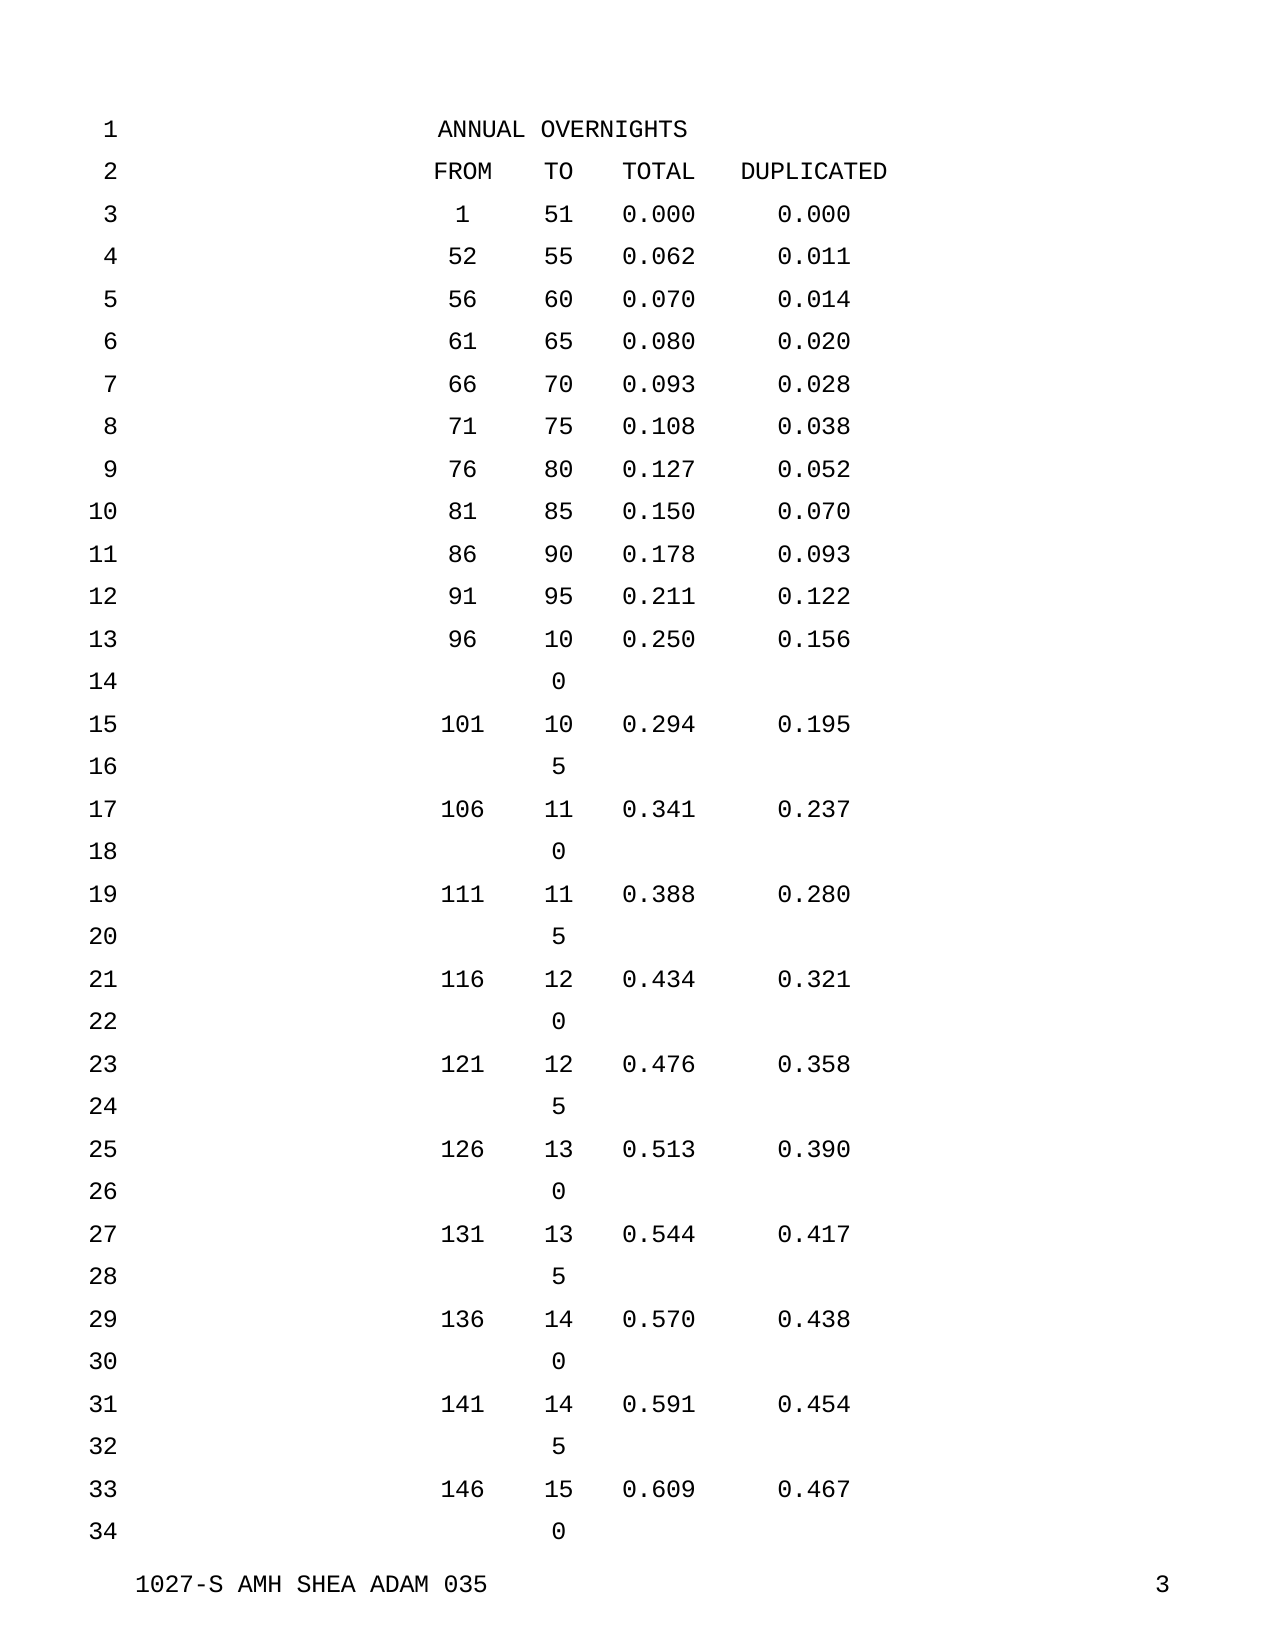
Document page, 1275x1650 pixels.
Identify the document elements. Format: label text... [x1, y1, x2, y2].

table_cell 0.093 [593, 358, 724, 401]
table_cell 0.591 [593, 1378, 724, 1463]
table_cell 0.388 [593, 868, 724, 953]
table_cell 0.211 [593, 571, 724, 613]
table_cell 126 [401, 1123, 524, 1208]
table_cell 136 [401, 1293, 524, 1378]
table_cell 81 [401, 486, 524, 528]
table_cell 90 [524, 528, 593, 571]
table_cell 0.070 [593, 273, 724, 316]
table_cell 0.513 [593, 1123, 724, 1208]
table_cell 150 [524, 1463, 593, 1548]
table_cell 0.122 [725, 571, 904, 613]
table_cell 80 [524, 443, 593, 486]
table_cell 135 [524, 1208, 593, 1293]
table_cell 0.544 [593, 1208, 724, 1293]
table_cell 131 [401, 1208, 524, 1293]
table_cell 91 [401, 571, 524, 613]
table_cell 121 [401, 1038, 524, 1123]
table_cell 116 [401, 953, 524, 1038]
table_cell 106 [401, 783, 524, 868]
table_cell 60 [524, 273, 593, 316]
table_cell 70 [524, 358, 593, 401]
table_cell 0.108 [593, 401, 724, 443]
table_cell 0.080 [593, 316, 724, 358]
table_cell 0.434 [593, 953, 724, 1038]
table_cell 66 [401, 358, 524, 401]
table_cell 0.476 [593, 1038, 724, 1123]
table_cell 101 [401, 698, 524, 783]
table_cell 0.127 [593, 443, 724, 486]
table_cell 0.454 [725, 1378, 904, 1463]
table_cell 0.000 [725, 188, 904, 231]
table_cell 85 [524, 486, 593, 528]
table_cell TO [524, 146, 593, 188]
table_cell 145 [524, 1378, 593, 1463]
table_cell 111 [401, 868, 524, 953]
table_cell 65 [524, 316, 593, 358]
table_cell 76 [401, 443, 524, 486]
table_cell 1 [401, 188, 524, 231]
table_cell 0.062 [593, 231, 724, 273]
table_cell 0.070 [725, 486, 904, 528]
table_cell 0.038 [725, 401, 904, 443]
table_cell 0.250 [593, 613, 724, 698]
table_cell 115 [524, 868, 593, 953]
table_cell 0.150 [593, 486, 724, 528]
table_cell 71 [401, 401, 524, 443]
table_cell 0.156 [725, 613, 904, 698]
table_cell 146 [401, 1463, 524, 1548]
table_cell TOTAL [593, 146, 724, 188]
table_cell 0.237 [725, 783, 904, 868]
table_cell 100 [524, 613, 593, 698]
table_cell 0.390 [725, 1123, 904, 1208]
table_cell 51 [524, 188, 593, 231]
table_cell 0.438 [725, 1293, 904, 1378]
table_cell 0.014 [725, 273, 904, 316]
table_header ANNUAL OVERNIGHTS [401, 103, 724, 146]
table_cell 125 [524, 1038, 593, 1123]
table_cell 0.570 [593, 1293, 724, 1378]
table_cell 55 [524, 231, 593, 273]
table_cell 0.052 [725, 443, 904, 486]
table_cell 0.294 [593, 698, 724, 783]
table_header DUPLICATED [725, 103, 904, 188]
table_cell FROM [401, 146, 524, 188]
table_cell 0.000 [593, 188, 724, 231]
table_cell 0.011 [725, 231, 904, 273]
table_cell 52 [401, 231, 524, 273]
table_cell 56 [401, 273, 524, 316]
table_cell 0.195 [725, 698, 904, 783]
table_cell 75 [524, 401, 593, 443]
table_cell 130 [524, 1123, 593, 1208]
table_cell 0.341 [593, 783, 724, 868]
table_cell 0.467 [725, 1463, 904, 1548]
table_cell 0.178 [593, 528, 724, 571]
table_cell 140 [524, 1293, 593, 1378]
table_cell 0.280 [725, 868, 904, 953]
table_cell 95 [524, 571, 593, 613]
table_cell 0.321 [725, 953, 904, 1038]
table_cell 86 [401, 528, 524, 571]
table_cell 120 [524, 953, 593, 1038]
table_cell 0.417 [725, 1208, 904, 1293]
table_cell 0.093 [725, 528, 904, 571]
table_cell 96 [401, 613, 524, 698]
table_cell 141 [401, 1378, 524, 1463]
table_cell 0.028 [725, 358, 904, 401]
table_cell 105 [524, 698, 593, 783]
table_cell 110 [524, 783, 593, 868]
table_cell 0.020 [725, 316, 904, 358]
table_cell 0.609 [593, 1463, 724, 1548]
table_cell 0.358 [725, 1038, 904, 1123]
table_cell 61 [401, 316, 524, 358]
